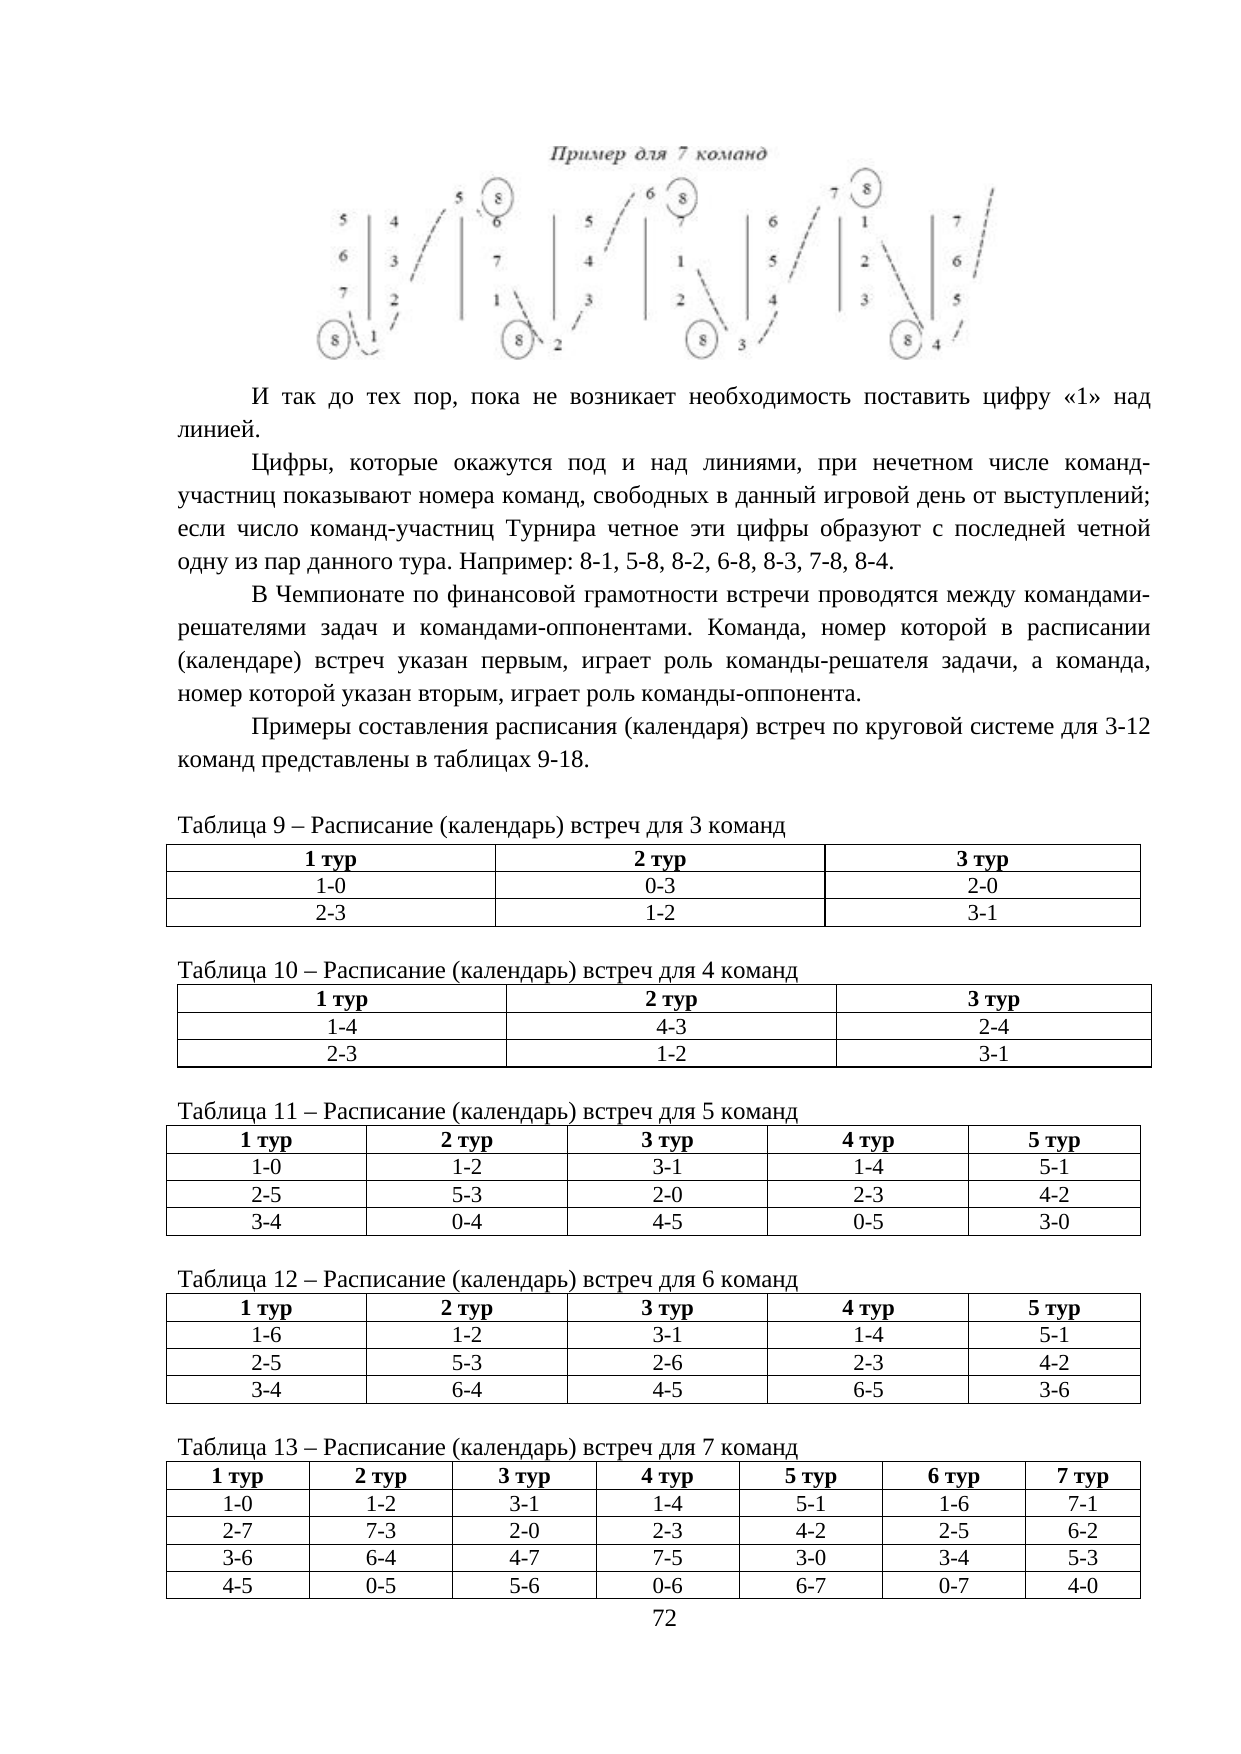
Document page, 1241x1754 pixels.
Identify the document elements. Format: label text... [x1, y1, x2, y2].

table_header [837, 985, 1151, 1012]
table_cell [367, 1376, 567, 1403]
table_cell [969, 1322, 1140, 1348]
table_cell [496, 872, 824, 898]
text Таблица 12 – Расписание (календарь) встреч для 6 команд [177, 1264, 1152, 1293]
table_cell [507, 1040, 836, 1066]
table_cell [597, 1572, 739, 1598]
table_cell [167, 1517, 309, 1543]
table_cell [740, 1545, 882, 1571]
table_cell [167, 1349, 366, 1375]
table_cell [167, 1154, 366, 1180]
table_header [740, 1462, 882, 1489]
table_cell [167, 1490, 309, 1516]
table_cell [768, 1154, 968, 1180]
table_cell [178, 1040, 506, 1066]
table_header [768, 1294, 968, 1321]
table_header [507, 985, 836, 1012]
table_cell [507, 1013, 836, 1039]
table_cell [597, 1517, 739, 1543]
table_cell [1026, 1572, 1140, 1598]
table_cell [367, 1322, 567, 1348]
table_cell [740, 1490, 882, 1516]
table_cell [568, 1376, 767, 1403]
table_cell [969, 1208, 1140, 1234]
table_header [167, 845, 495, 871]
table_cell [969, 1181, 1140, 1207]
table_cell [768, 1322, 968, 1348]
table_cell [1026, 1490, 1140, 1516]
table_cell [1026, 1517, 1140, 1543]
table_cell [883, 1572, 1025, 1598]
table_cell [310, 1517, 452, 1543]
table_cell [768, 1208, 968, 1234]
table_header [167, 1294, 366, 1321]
text В Чемпионате по финансовой грамотности встречи проводятся между командами-решателями задач и командами-оппонентами. Команда, номер которой в расписании (календаре) встреч указан первым, играет роль команды-решателя задачи, а команда, номер которой указан вторым, играет роль команды-оппонента. [177, 579, 1152, 707]
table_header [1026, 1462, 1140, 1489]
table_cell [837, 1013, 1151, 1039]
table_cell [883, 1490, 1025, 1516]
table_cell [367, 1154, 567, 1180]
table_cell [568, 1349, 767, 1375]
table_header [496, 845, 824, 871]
text Таблица 13 – Расписание (календарь) встреч для 7 команд [177, 1432, 1152, 1461]
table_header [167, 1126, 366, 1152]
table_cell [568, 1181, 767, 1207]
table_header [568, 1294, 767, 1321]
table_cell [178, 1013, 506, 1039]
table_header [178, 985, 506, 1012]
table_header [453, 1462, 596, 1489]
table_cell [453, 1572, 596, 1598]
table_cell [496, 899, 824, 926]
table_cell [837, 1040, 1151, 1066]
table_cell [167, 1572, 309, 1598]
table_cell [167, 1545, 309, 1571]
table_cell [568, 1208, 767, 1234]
text Примеры составления расписания (календаря) встреч по круговой системе для 3-12 команд представлены в таблицах 9-18. [177, 711, 1152, 773]
text Таблица 10 – Расписание (календарь) встреч для 4 команд [177, 956, 1152, 984]
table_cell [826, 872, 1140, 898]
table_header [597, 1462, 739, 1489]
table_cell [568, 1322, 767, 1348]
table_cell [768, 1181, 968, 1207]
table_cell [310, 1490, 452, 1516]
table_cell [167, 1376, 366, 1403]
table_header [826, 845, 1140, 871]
text Цифры, которые окажутся под и над линиями, при нечетном числе команд-участниц показывают номера команд, свободных в данный игровой день от выступлений; если число команд-участниц Турнира четное эти цифры образуют с последней четной одну из пар данного тура. Например: 8-1, 5-8, 8-2, 6-8, 8-3, 7-8, 8-4. [177, 447, 1152, 575]
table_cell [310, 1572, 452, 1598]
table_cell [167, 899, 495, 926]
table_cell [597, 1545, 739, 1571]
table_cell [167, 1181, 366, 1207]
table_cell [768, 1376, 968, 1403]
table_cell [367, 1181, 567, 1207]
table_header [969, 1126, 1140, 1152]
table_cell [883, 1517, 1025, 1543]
text Таблица 11 – Расписание (календарь) встреч для 5 команд [177, 1096, 1152, 1125]
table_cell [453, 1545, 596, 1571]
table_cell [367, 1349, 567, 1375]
picture [291, 146, 1038, 382]
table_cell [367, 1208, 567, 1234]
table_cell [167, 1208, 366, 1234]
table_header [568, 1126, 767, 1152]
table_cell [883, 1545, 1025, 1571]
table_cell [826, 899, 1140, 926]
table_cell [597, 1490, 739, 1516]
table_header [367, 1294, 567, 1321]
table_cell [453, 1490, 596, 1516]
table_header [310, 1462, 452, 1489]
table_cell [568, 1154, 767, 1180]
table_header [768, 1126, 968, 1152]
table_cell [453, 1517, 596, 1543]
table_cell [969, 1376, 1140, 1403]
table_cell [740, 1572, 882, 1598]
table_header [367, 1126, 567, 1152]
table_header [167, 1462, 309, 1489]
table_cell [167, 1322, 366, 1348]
text И так до тех пор, пока не возникает необходимость поставить цифру «1» над линией. [177, 381, 1152, 443]
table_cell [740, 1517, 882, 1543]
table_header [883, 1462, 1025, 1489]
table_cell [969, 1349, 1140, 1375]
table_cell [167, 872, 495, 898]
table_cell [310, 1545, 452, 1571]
text Таблица 9 – Расписание (календарь) встреч для 3 команд [177, 811, 1152, 839]
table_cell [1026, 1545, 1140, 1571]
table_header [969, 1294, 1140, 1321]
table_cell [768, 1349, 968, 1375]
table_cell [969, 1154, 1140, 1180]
